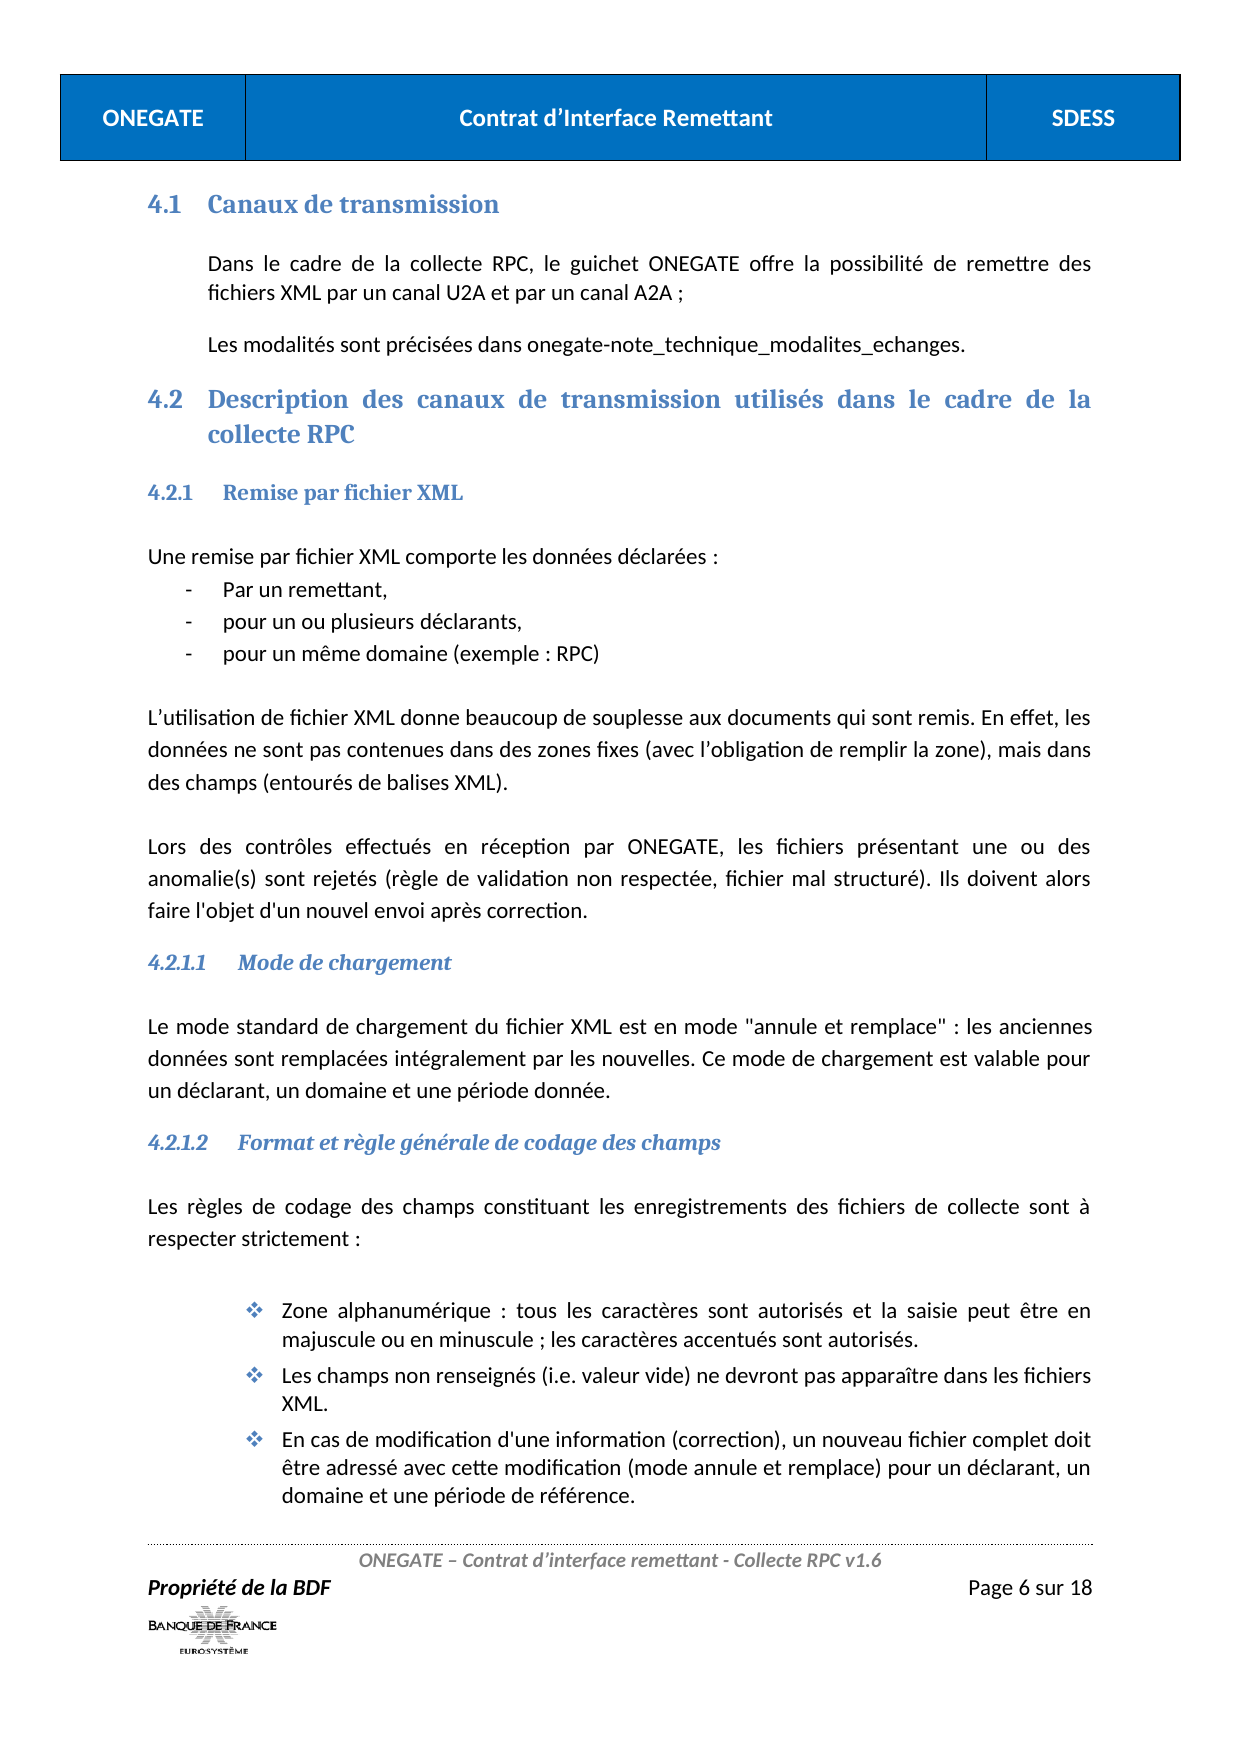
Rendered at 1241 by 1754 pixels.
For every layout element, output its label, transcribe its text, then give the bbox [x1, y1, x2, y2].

text Une remise par fichier XML comporte les données déclarées : [148, 542, 1093, 571]
text En cas de modification d'une information (correction), un nouveau fichier complet doit être adressé avec cette modification (mode annule et remplace) pour un déclarant, un domaine et une période de référence. [244, 1425, 1093, 1509]
subtitle Mode de chargement [148, 949, 1093, 976]
list pour un même domaine (exemple : RPC) [185, 639, 1093, 667]
subtitle Les modalités sont précisées dans onegate-note_technique_modalites_echanges. [208, 331, 1093, 359]
subtitle Format et règle générale de codage des champs [148, 1129, 1093, 1156]
text L’utilisation de fichier XML donne beaucoup de souplesse aux documents qui sont remis. En effet, les données ne sont pas contenues dans des zones fixes (avec l’obligation de remplir la zone), mais dans des champs (entourés de balises XML). [148, 703, 1093, 796]
text Zone alphanumérique : tous les caractères sont autorisés et la saisie peut être en majuscule ou en minuscule ; les caractères accentués sont autorisés. [244, 1297, 1093, 1353]
text Lors des contrôles effectués en réception par ONEGATE, les fichiers présentant une ou des anomalie(s) sont rejetés (règle de validation non respectée, fichier mal structuré). Ils doivent alors faire l'objet d'un nouvel envoi après correction. [148, 832, 1093, 924]
list pour un ou plusieurs déclarants, [185, 607, 1093, 635]
subtitle Canaux de transmission [148, 189, 1093, 220]
subtitle Description des canaux de transmission utilisés dans le cadre de la collecte RPC [148, 384, 1093, 451]
text Les règles de codage des champs constituant les enregistrements des fichiers de collecte sont à respecter strictement : [148, 1192, 1093, 1252]
subtitle Remise par fichier XML [148, 480, 1093, 506]
subtitle Dans le cadre de la collecte RPC, le guichet ONEGATE offre la possibilité de remettre des fichiers XML par un canal U2A et par un canal A2A ; [208, 249, 1093, 306]
list Par un remettant, [185, 575, 1093, 603]
text Le mode standard de chargement du fichier XML est en mode "annule et remplace" : les anciennes données sont remplacées intégralement par les nouvelles. Ce mode de chargement est valable pour un déclarant, un domaine et une période donnée. [148, 1012, 1093, 1104]
text Les champs non renseignés (i.e. valeur vide) ne devront pas apparaître dans les fichiers XML. [244, 1361, 1093, 1417]
picture [147, 1604, 279, 1654]
